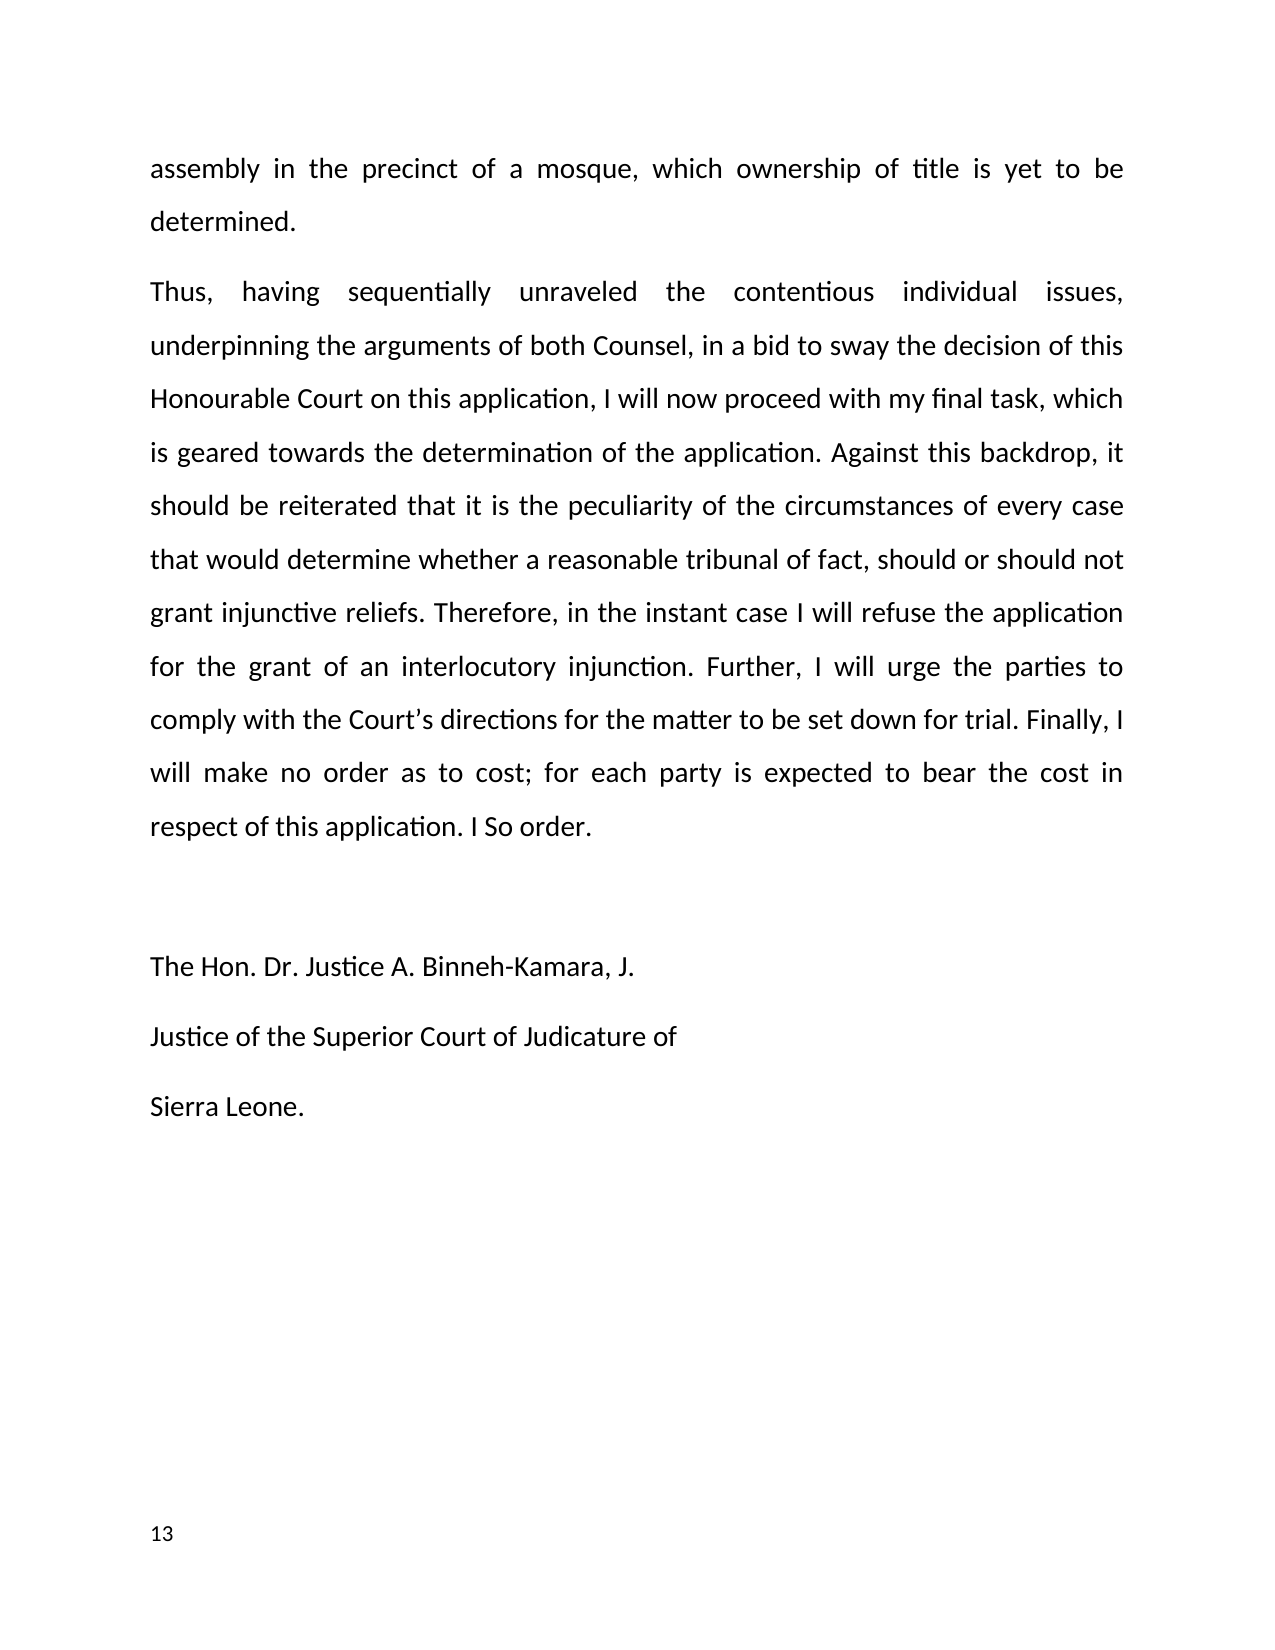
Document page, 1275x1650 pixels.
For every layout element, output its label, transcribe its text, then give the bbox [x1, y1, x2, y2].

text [150, 150, 1125, 239]
text The Hon. Dr. Justice A. Binneh-Kamara, J. [150, 948, 1125, 984]
text Thus, having sequentially unraveled the contentious individual issues, underpinning the arguments of both Counsel, in a bid to sway the decision of this Honourable Court on this application, I will now proceed with my final task, which is geared towards the determination of the application. Against this backdrop, it should be reiterated that it is the peculiarity of the circumstances of every case that would determine whether a reasonable tribunal of fact, should or should not grant injunctive reliefs. Therefore, in the instant case I will refuse the application for the grant of an interlocutory injunction. Further, I will urge the parties to comply with the Court’s directions for the matter to be set down for trial. Finally, I will make no order as to cost; for each party is expected to bear the cost in respect of this application. I So order. [150, 273, 1125, 843]
text Sierra Leone. [150, 1088, 1125, 1124]
text Justice of the Superior Court of Judicature of [150, 1018, 1125, 1054]
